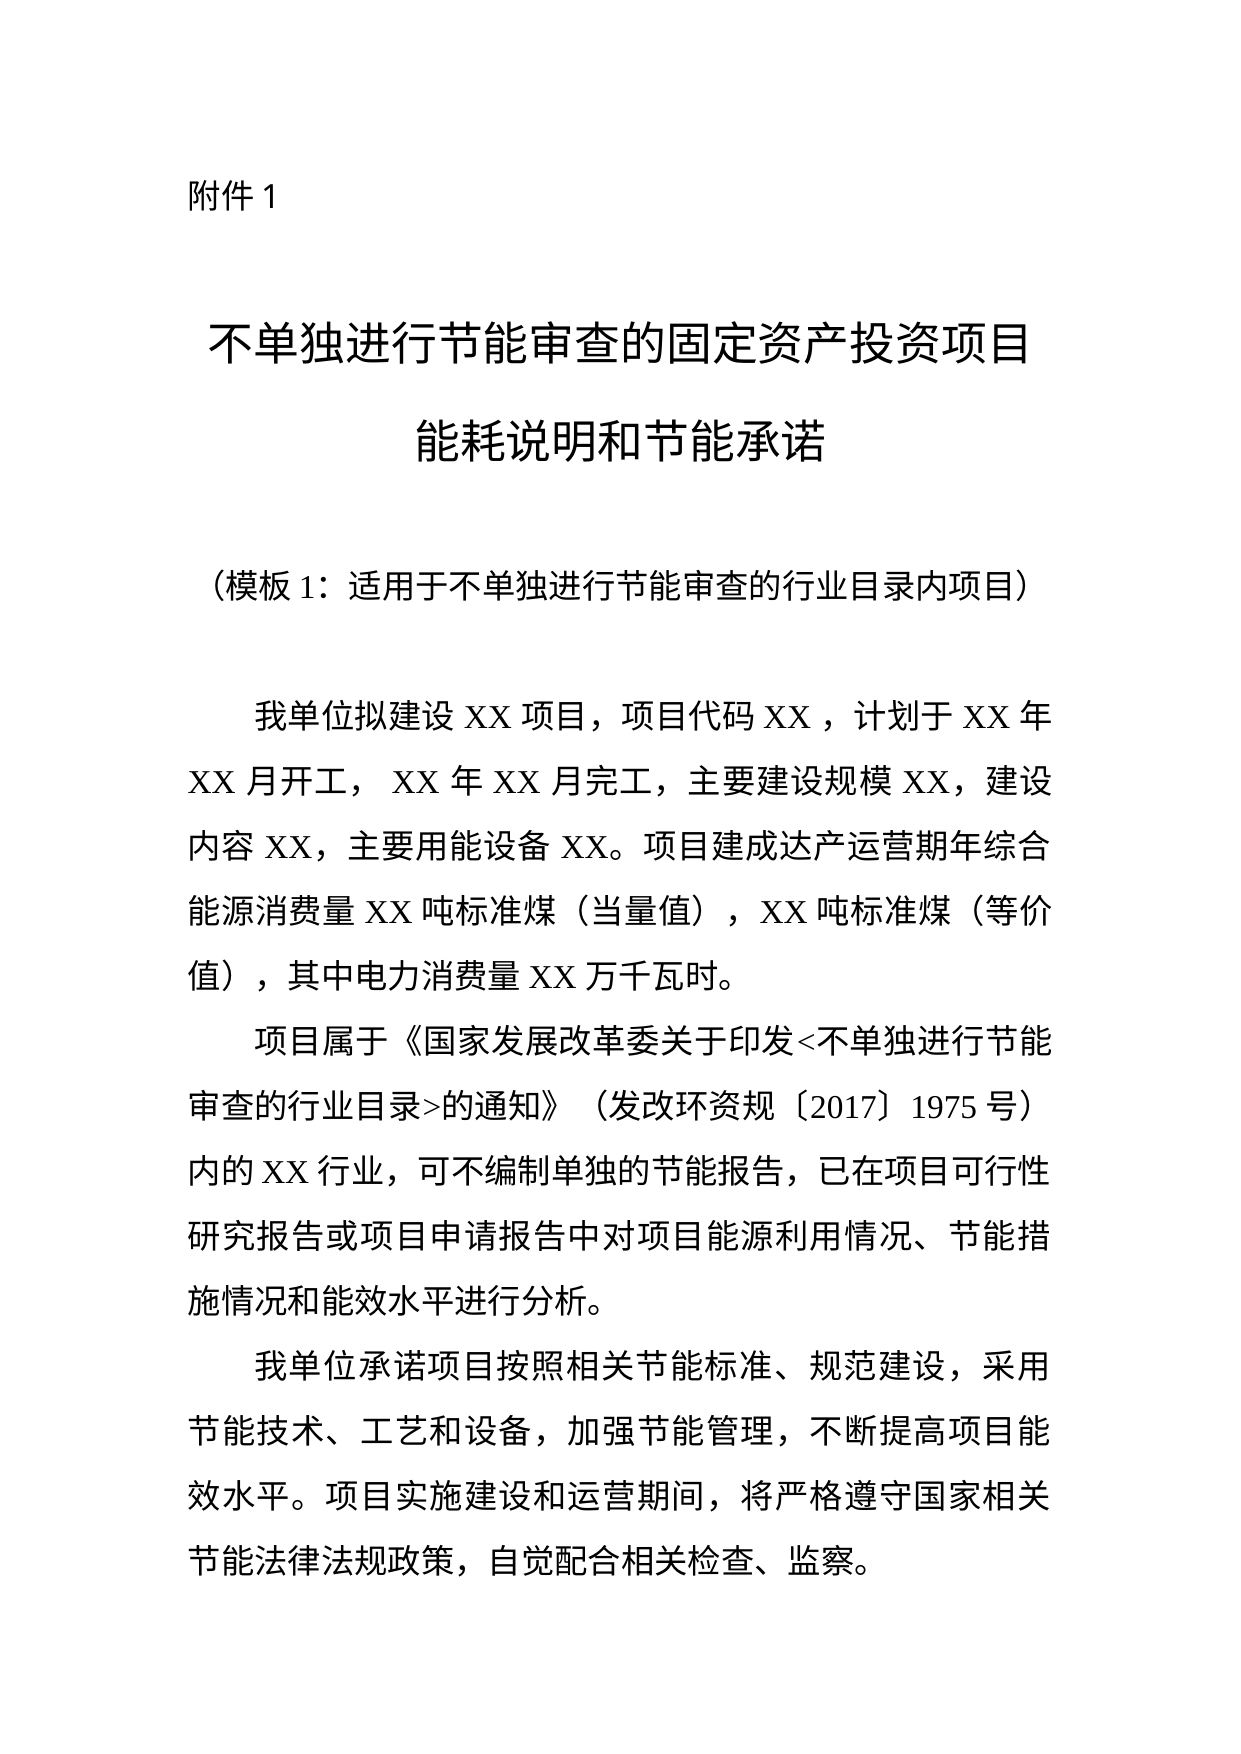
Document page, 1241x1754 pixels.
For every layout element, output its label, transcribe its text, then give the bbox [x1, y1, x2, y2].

text 我单位拟建设 XX 项目，项目代码XX ，计划于 XX 年 XX 月开工， XX 年 XX 月完工，主要建设规模 XX，建设内容 XX，主要用能设备 XX。项目建成达产运营期年综合能源消费量 XX 吨标准煤（当量值），XX 吨标准煤（等价值），其中电力消费量 XX 万千瓦时。 [187, 682, 1053, 1007]
text 项目属于《国家发展改革委关于印发<不单独进行节能审查的行业目录>的通知》（发改环资规〔2017〕1975 号）内的XX 行业，可不编制单独的节能报告，已在项目可行性研究报告或项目申请报告中对项目能源利用情况、节能措施情况和能效水平进行分析。 [187, 1007, 1053, 1332]
text 不单独进行节能审查的固定资产投资项目 [187, 292, 1053, 389]
text （模板1：适用于不单独进行节能审查的行业目录内项目） [187, 552, 1053, 617]
text 附件1 [187, 162, 1053, 227]
text 能耗说明和节能承诺 [187, 389, 1053, 487]
text 我单位承诺项目按照相关节能标准、规范建设，采用节能技术、工艺和设备，加强节能管理，不断提高项目能效水平。项目实施建设和运营期间，将严格遵守国家相关节能法律法规政策，自觉配合相关检查、监察。 [187, 1332, 1053, 1592]
